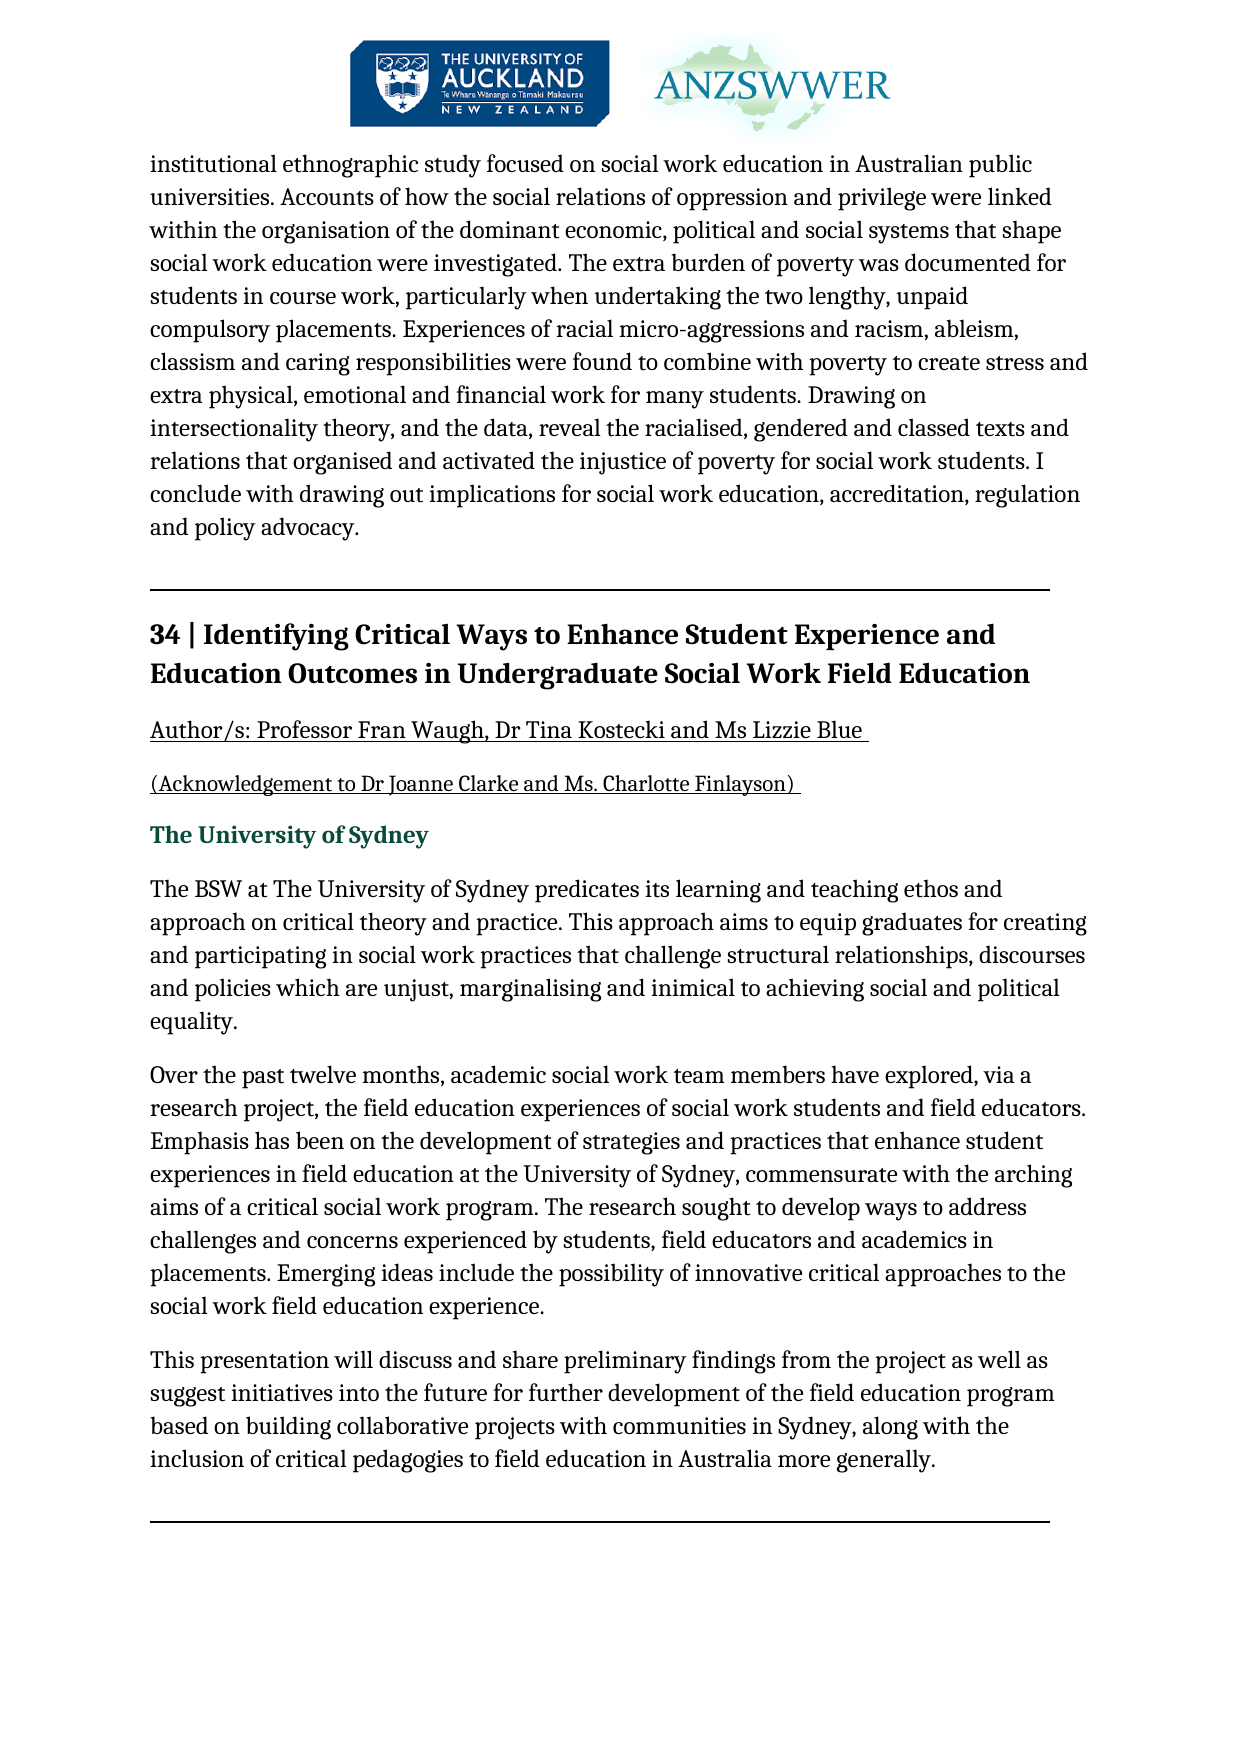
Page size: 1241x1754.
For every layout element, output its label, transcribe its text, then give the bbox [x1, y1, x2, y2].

title 34 | Identifying Critical Ways to Enhance Student Experience and Education Outcomes in Undergraduate Social Work Field Education [150, 618, 1091, 691]
title The University of Sydney [150, 821, 1090, 850]
picture [343, 35, 614, 132]
text (Acknowledgement to Dr Joanne Clarke and Ms. Charlotte Finlayson) [150, 770, 1090, 797]
text Author/s: Professor Fran Waugh, Dr Tina Kostecki and Ms Lizzie Blue [150, 716, 1090, 745]
text This presentation will discuss and share preliminary findings from the project as well as suggest initiatives into the future for further development of the field education program based on building collaborative projects with communities in Sydney, along with the inclusion of critical pedagogies to field education in Australia more generally. [150, 1346, 1090, 1474]
text The BSW at The University of Sydney predicates its learning and teaching ethos and approach on critical theory and practice. This approach aims to equip graduates for creating and participating in social work practices that challenge structural relationships, discourses and policies which are unjust, marginalising and inimical to achieving social and political equality. [150, 875, 1090, 1036]
text Over the past twelve months, academic social work team members have explored, via a research project, the field education experiences of social work students and field educators. Emphasis has been on the development of strategies and practices that enhance student experiences in field education at the University of Sydney, commensurate with the arching aims of a critical social work program. The research sought to develop ways to address challenges and concerns experienced by students, field educators and academics in placements. Emerging ideas include the possibility of innovative critical approaches to the social work field education experience. [150, 1061, 1090, 1321]
picture [623, 32, 920, 145]
